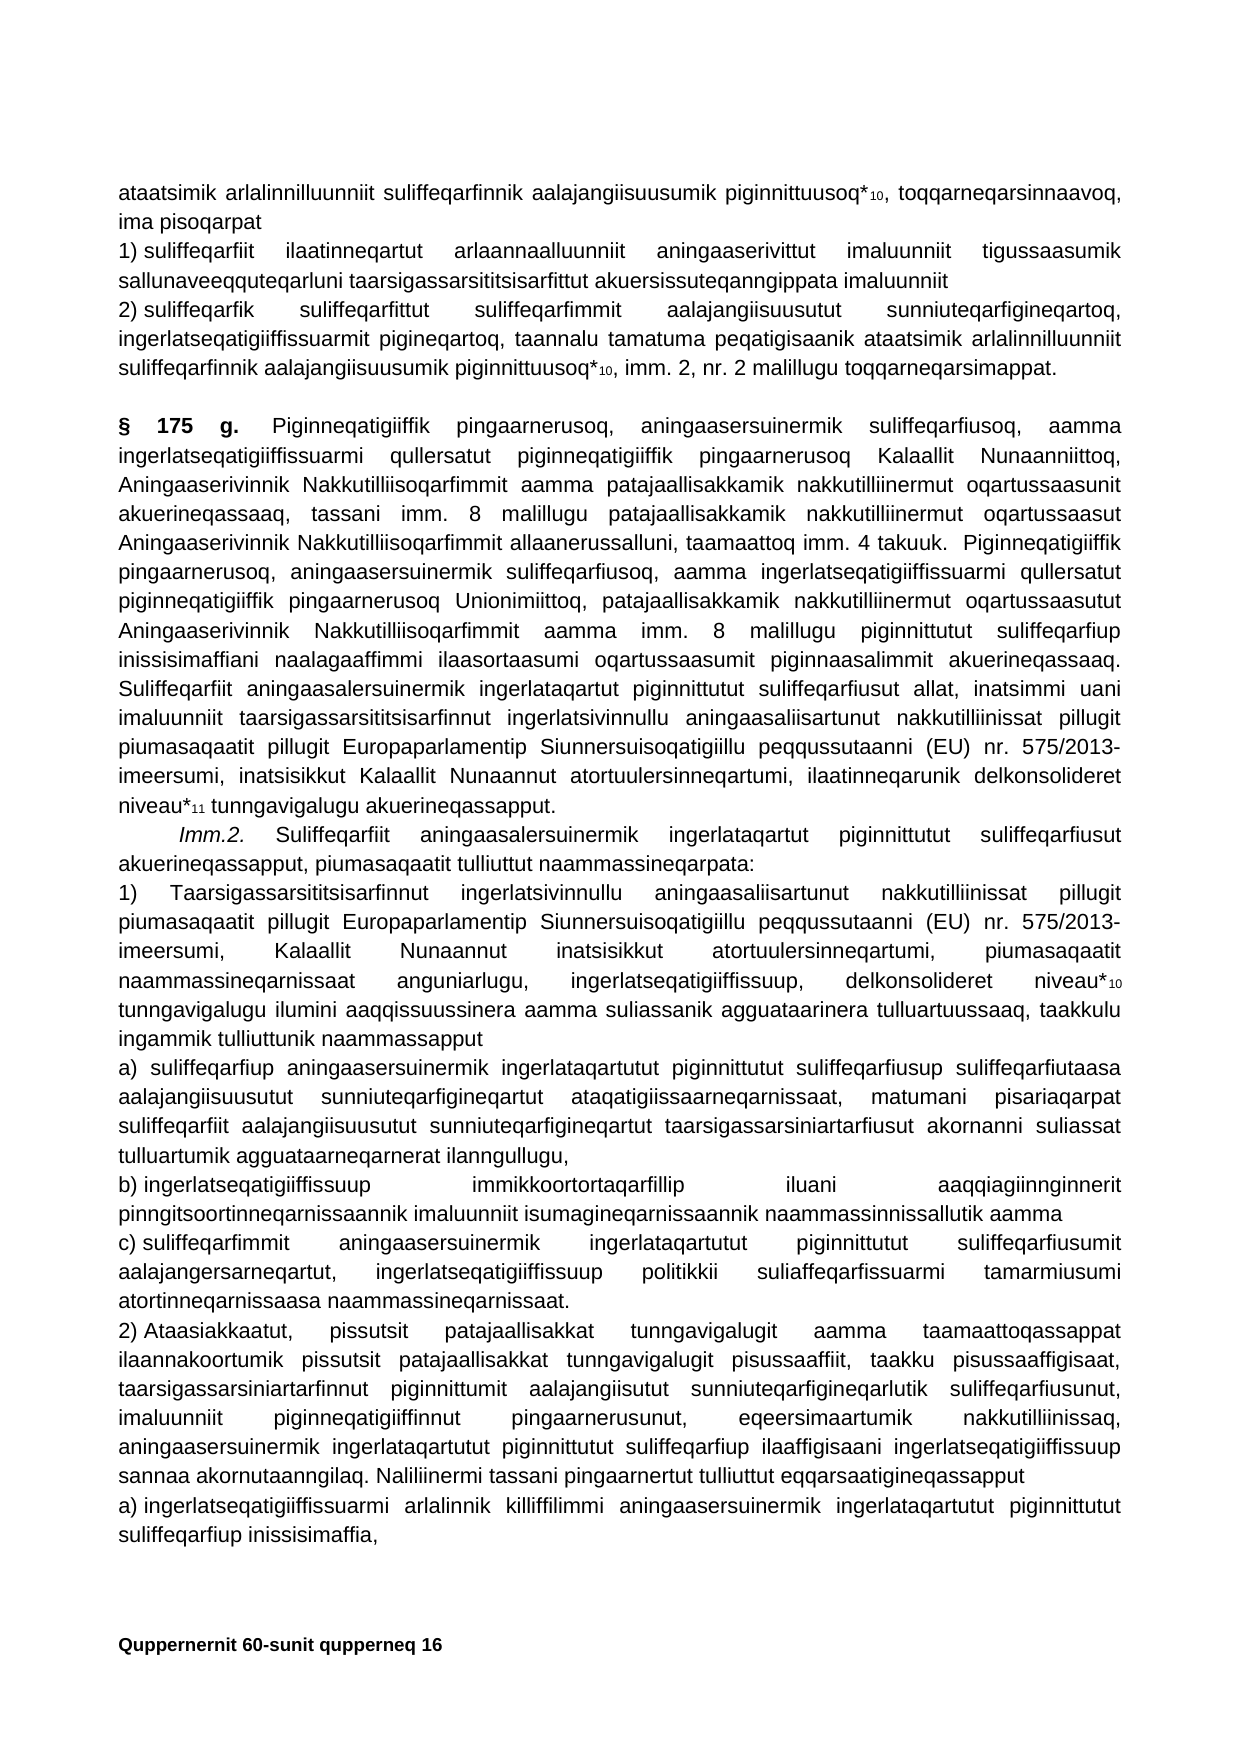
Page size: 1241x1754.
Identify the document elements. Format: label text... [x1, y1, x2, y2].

text 2) Ataasiakkaatut, pissutsit patajaallisakkat tunngavigalugit aamma taamaattoqassappat ilaannakoortumik pissutsit patajaallisakkat tunngavigalugit pisussaaffiit, taakku pisussaaffigisaat, taarsigassarsiniartarfinnut piginnittumit aalajangiisutut sunniuteqarfigineqarlutik suliffeqarfiusunut, imaluunniit piginneqatigiiffinnut pingaarnerusunut, eqeersimaartumik nakkutilliinissaq, aningaasersuinermik ingerlataqartutut piginnittutut suliffeqarfiup ilaaffigisaani ingerlatseqatigiiffissuup sannaa akornutaanngilaq. Naliliinermi tassani pingaarnertut tulliuttut eqqarsaatigineqassapput [118, 1315, 1122, 1490]
text 2) suliffeqarfik suliffeqarfittut suliffeqarfimmit aalajangiisuusutut sunniuteqarfigineqartoq, ingerlatseqatigiiffissuarmit pigineqartoq, taannalu tamatuma peqatigisaanik ataatsimik arlalinnilluunniit suliffeqarfinnik aalajangiisuusumik piginnittuusoq*10, imm. 2, nr. 2 malillugu toqqarneqarsimappat. [118, 294, 1122, 381]
text § 175 g. Piginneqatigiiffik pingaarnerusoq, aningaasersuinermik suliffeqarfiusoq, aamma ingerlatseqatigiiffissuarmi qullersatut piginneqatigiiffik pingaarnerusoq Kalaallit Nunaanniittoq, Aningaaserivinnik Nakkutilliisoqarfimmit aamma patajaallisakkamik nakkutilliinermut oqartussaasunit akuerineqassaaq, tassani imm. 8 malillugu patajaallisakkamik nakkutilliinermut oqartussaasut Aningaaserivinnik Nakkutilliisoqarfimmit allaanerussalluni, taamaattoq imm. 4 takuuk. Piginneqatigiiffik pingaarnerusoq, aningaasersuinermik suliffeqarfiusoq, aamma ingerlatseqatigiiffissuarmi qullersatut piginneqatigiiffik pingaarnerusoq Unionimiittoq, patajaallisakkamik nakkutilliinermut oqartussaasutut Aningaaserivinnik Nakkutilliisoqarfimmit aamma imm. 8 malillugu piginnittutut suliffeqarfiup inissisimaffiani naalagaaffimmi ilaasortaasumi oqartussaasumit piginnaasalimmit akuerineqassaaq. Suliffeqarfiit aningaasalersuinermik ingerlataqartut piginnittutut suliffeqarfiusut allat, inatsimmi uani imaluunniit taarsigassarsititsisarfinnut ingerlatsivinnullu aningaasaliisartunut nakkutilliinissat pillugit piumasaqaatit pillugit Europaparlamentip Siunnersuisoqatigiillu peqqussutaanni (EU) nr. 575/2013-imeersumi, inatsisikkut Kalaallit Nunaannut atortuulersinneqartumi, ilaatinneqarunik delkonsolideret niveau*11 tunngavigalugu akuerineqassapput. [118, 411, 1122, 819]
text c) suliffeqarfimmit aningaasersuinermik ingerlataqartutut piginnittutut suliffeqarfiusumit aalajangersarneqartut, ingerlatseqatigiiffissuup politikkii suliaffeqarfissuarmi tamarmiusumi atortinneqarnissaasa naammassineqarnissaat. [118, 1227, 1122, 1315]
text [118, 177, 1122, 236]
text a) ingerlatseqatigiiffissuarmi arlalinnik killiffilimmi aningaasersuinermik ingerlataqartutut piginnittutut suliffeqarfiup inissisimaffia, [118, 1490, 1122, 1548]
text b) ingerlatseqatigiiffissuup immikkoortortaqarfillip iluani aaqqiagiinnginnerit pinngitsoortinneqarnissaannik imaluunniit isumagineqarnissaannik naammassinnissallutik aamma [118, 1169, 1122, 1227]
text 1) suliffeqarfiit ilaatinneqartut arlaannaalluunniit aningaaserivittut imaluunniit tigussaasumik sallunaveeqquteqarluni taarsigassarsititsisarfittut akuersissuteqanngippata imaluunniit [118, 236, 1122, 294]
text 1) Taarsigassarsititsisarfinnut ingerlatsivinnullu aningaasaliisartunut nakkutilliinissat pillugit piumasaqaatit pillugit Europaparlamentip Siunnersuisoqatigiillu peqqussutaanni (EU) nr. 575/2013-imeersumi, Kalaallit Nunaannut inatsisikkut atortuulersinneqartumi, piumasaqaatit naammassineqarnissaat anguniarlugu, ingerlatseqatigiiffissuup, delkonsolideret niveau*10 tunngavigalugu ilumini aaqqissuussinera aamma suliassanik agguataarinera tulluartuussaaq, taakkulu ingammik tulliuttunik naammassapput [118, 877, 1122, 1052]
text a) suliffeqarfiup aningaasersuinermik ingerlataqartutut piginnittutut suliffeqarfiusup suliffeqarfiutaasa aalajangiisuusutut sunniuteqarfigineqartut ataqatigiissaarneqarnissaat, matumani pisariaqarpat suliffeqarfiit aalajangiisuusutut sunniuteqarfigineqartut taarsigassarsiniartarfiusut akornanni suliassat tulluartumik agguataarneqarnerat ilanngullugu, [118, 1052, 1122, 1169]
text Imm.2. Suliffeqarfiit aningaasalersuinermik ingerlataqartut piginnittutut suliffeqarfiusut akuerineqassapput, piumasaqaatit tulliuttut naammassineqarpata: [118, 819, 1122, 877]
